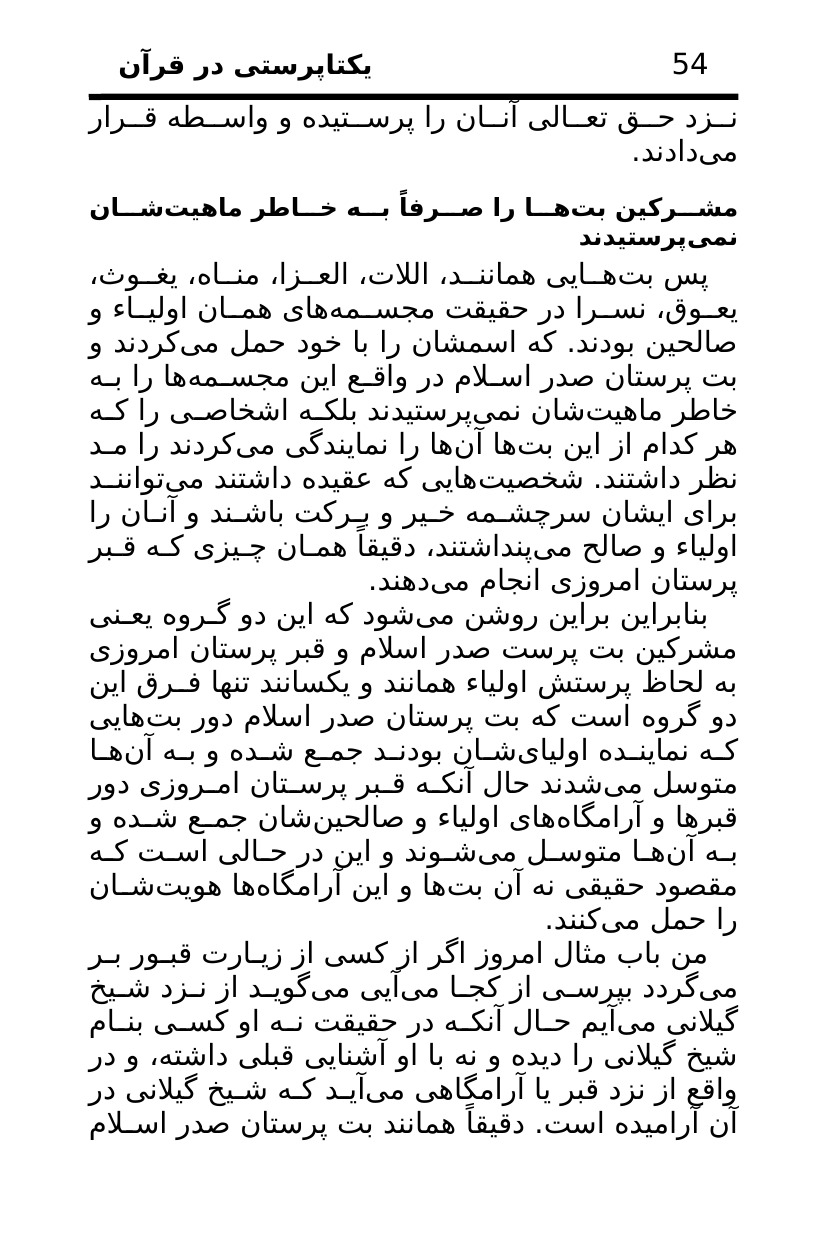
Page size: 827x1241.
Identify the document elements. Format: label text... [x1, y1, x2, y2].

text بنابراین براین روشن می‌شود که این دو گروه یعنی مشرکین بت پرست صدر اسلام و قبر پرستان امروزی به لحاظ پرستش اولیاء همانند و یکسانند تنها فرق این دو گروه است که بت پرستان صدر اسلام دور بت‌هایی که نماینده اولیای‌شان بودند جمع شده و به آن‌ها متوسل می‌شدند حال آنکه قبر پرستان امروزی دور قبرها و آرامگاه‌های اولیاء و صالحین‌شان جمع شده و به آن‌ها متوسل می‌شوند و این در حالی است که مقصود حقیقی نه آن بت‌ها و این آرامگاه‌ها هویت‌شان را حمل می‌کنند. [89, 597, 738, 937]
text مشرکین بت‌ها را صرفاً به خاطر ماهیت‌شان نمی‌پرستیدند [89, 193, 738, 251]
text پس بت‌هایی همانند، اللات، العزا، مناه، یغوث، یعوق، نسرا در حقیقت مجسمه‌های همان اولیاء و صالحین بودند. که اسمشان را با خود حمل می‌کردند و بت پرستان صدر اسلام در واقع این مجسمه‌ها را به خاطر ماهیت‌شان نمی‌پرستیدند بلکه اشخاصی را که هر کدام از این بت‌ها آن‌ها را نمایندگی می‌کردند را مد نظر داشتند. شخصیت‌هایی که عقیده داشتند می‌توانند برای ایشان سرچشمه خیر و برکت باشند و آنان را اولیاء و صالح می‌پنداشتند، دقیقاً همان چیزی که قبر پرستان امروزی انجام می‌دهند. [89, 257, 738, 597]
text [89, 100, 738, 168]
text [89, 937, 738, 1140]
